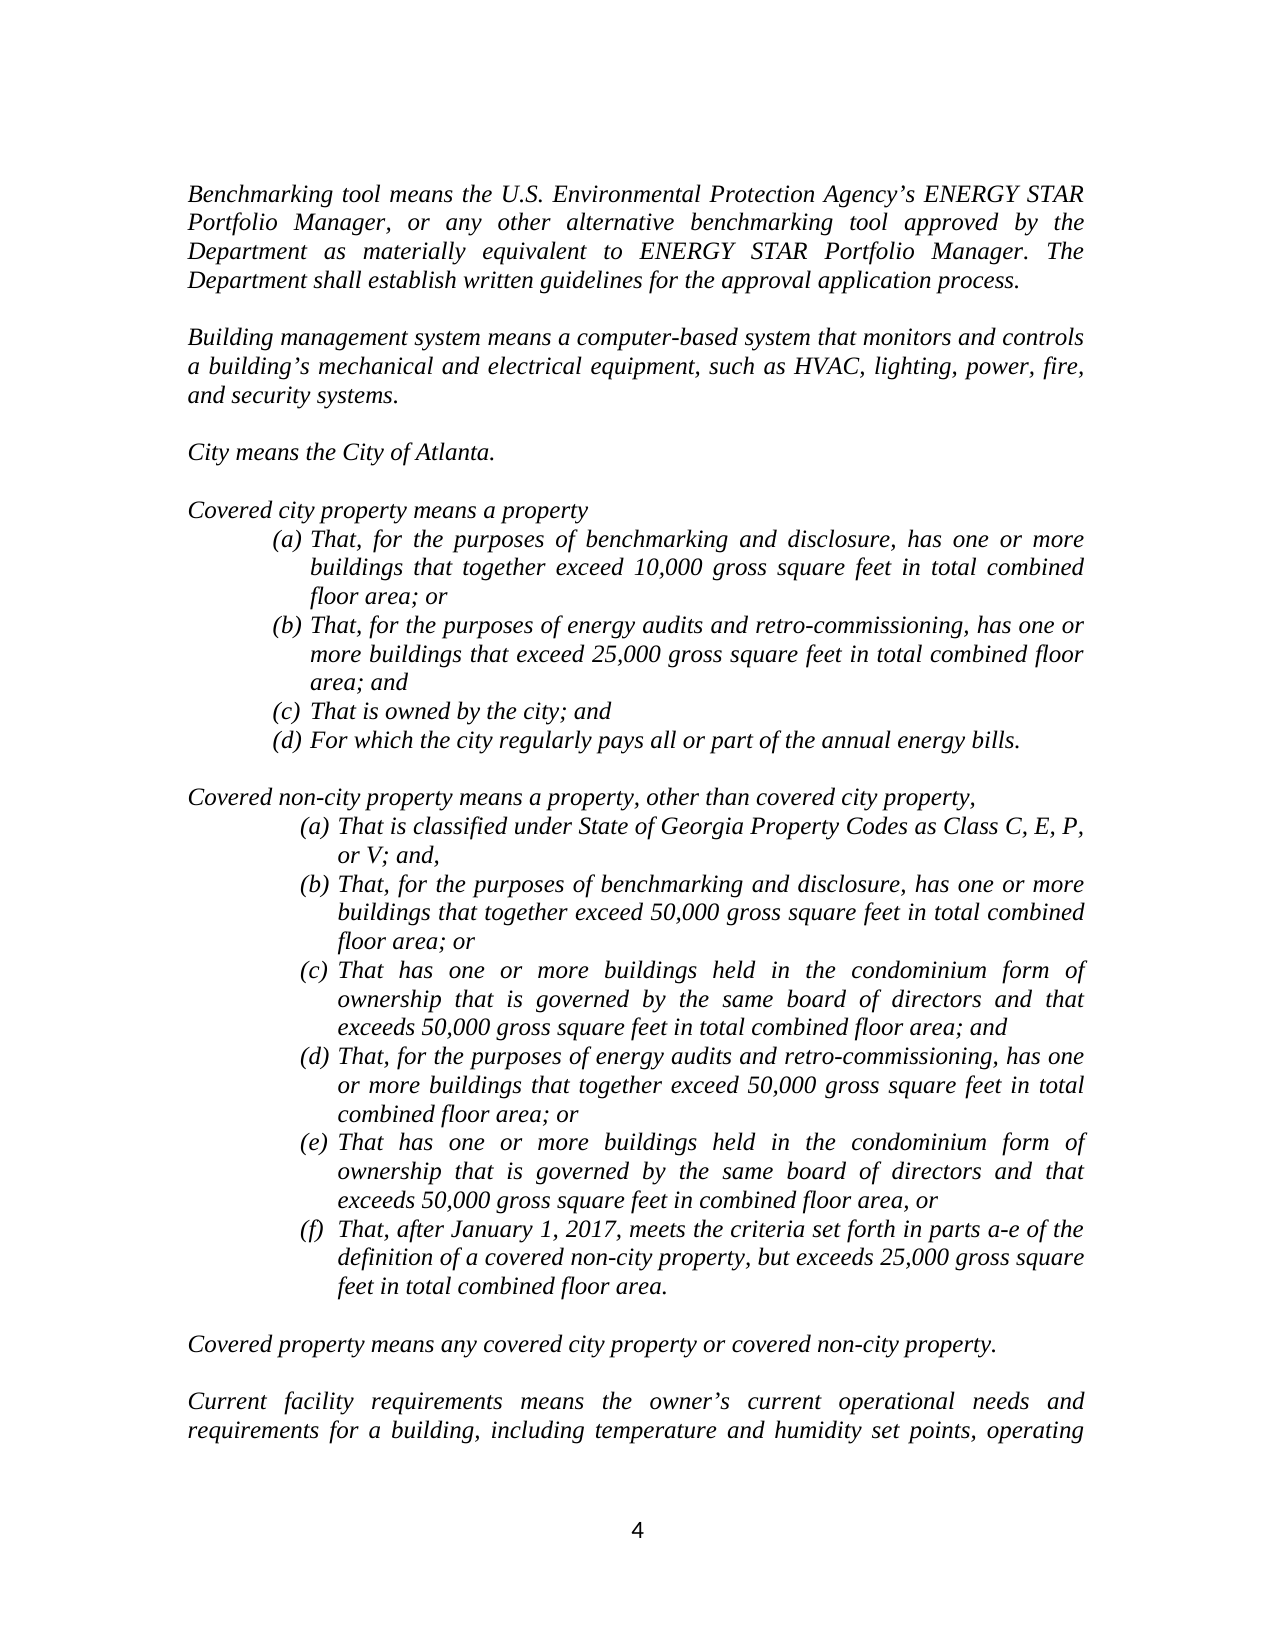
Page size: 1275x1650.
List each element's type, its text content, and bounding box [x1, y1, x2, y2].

text Benchmarking tool means the U.S. Environmental Protection Agency’s ENERGY STAR Portfolio Manager, or any other alternative benchmarking tool approved by the Department as materially equivalent to ENERGY STAR Portfolio Manager. The Department shall establish written guidelines for the approval application process. [187, 179, 1087, 294]
list That, for the purposes of energy audits and retro-commissioning, has one or more buildings that together exceed 50,000 gross square feet in total combined floor area; or [300, 1041, 1087, 1127]
list That, for the purposes of benchmarking and disclosure, has one or more buildings that together exceed 10,000 gross square feet in total combined floor area; or [272, 524, 1087, 610]
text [187, 1386, 1087, 1444]
list That is classified under State of Georgia Property Codes as Class C, E, P, or V; and, [300, 811, 1087, 869]
text Covered non-city property means a property, other than covered city property, [187, 782, 1087, 811]
text Covered city property means a property [187, 495, 1087, 524]
list That has one or more buildings held in the condominium form of ownership that is governed by the same board of directors and that exceeds 50,000 gross square feet in total combined floor area; and [300, 955, 1087, 1041]
list That, after January 1, 2017, meets the criteria set forth in parts a-e of the definition of a covered non-city property, but exceeds 25,000 gross square feet in total combined floor area. [300, 1214, 1087, 1300]
list That is owned by the city; and [272, 696, 1087, 725]
text Covered property means any covered city property or covered non-city property. [187, 1329, 1087, 1357]
list That has one or more buildings held in the condominium form of ownership that is governed by the same board of directors and that exceeds 50,000 gross square feet in combined floor area, or [300, 1127, 1087, 1214]
text City means the City of Atlanta. [187, 437, 1087, 466]
list For which the city regularly pays all or part of the annual energy bills. [272, 725, 1087, 754]
list That, for the purposes of energy audits and retro-commissioning, has one or more buildings that exceed 25,000 gross square feet in total combined floor area; and [272, 610, 1087, 696]
text Building management system means a computer-based system that monitors and controls a building’s mechanical and electrical equipment, such as HVAC, lighting, power, fire, and security systems. [187, 322, 1087, 409]
list That, for the purposes of benchmarking and disclosure, has one or more buildings that together exceed 50,000 gross square feet in total combined floor area; or [300, 869, 1087, 955]
